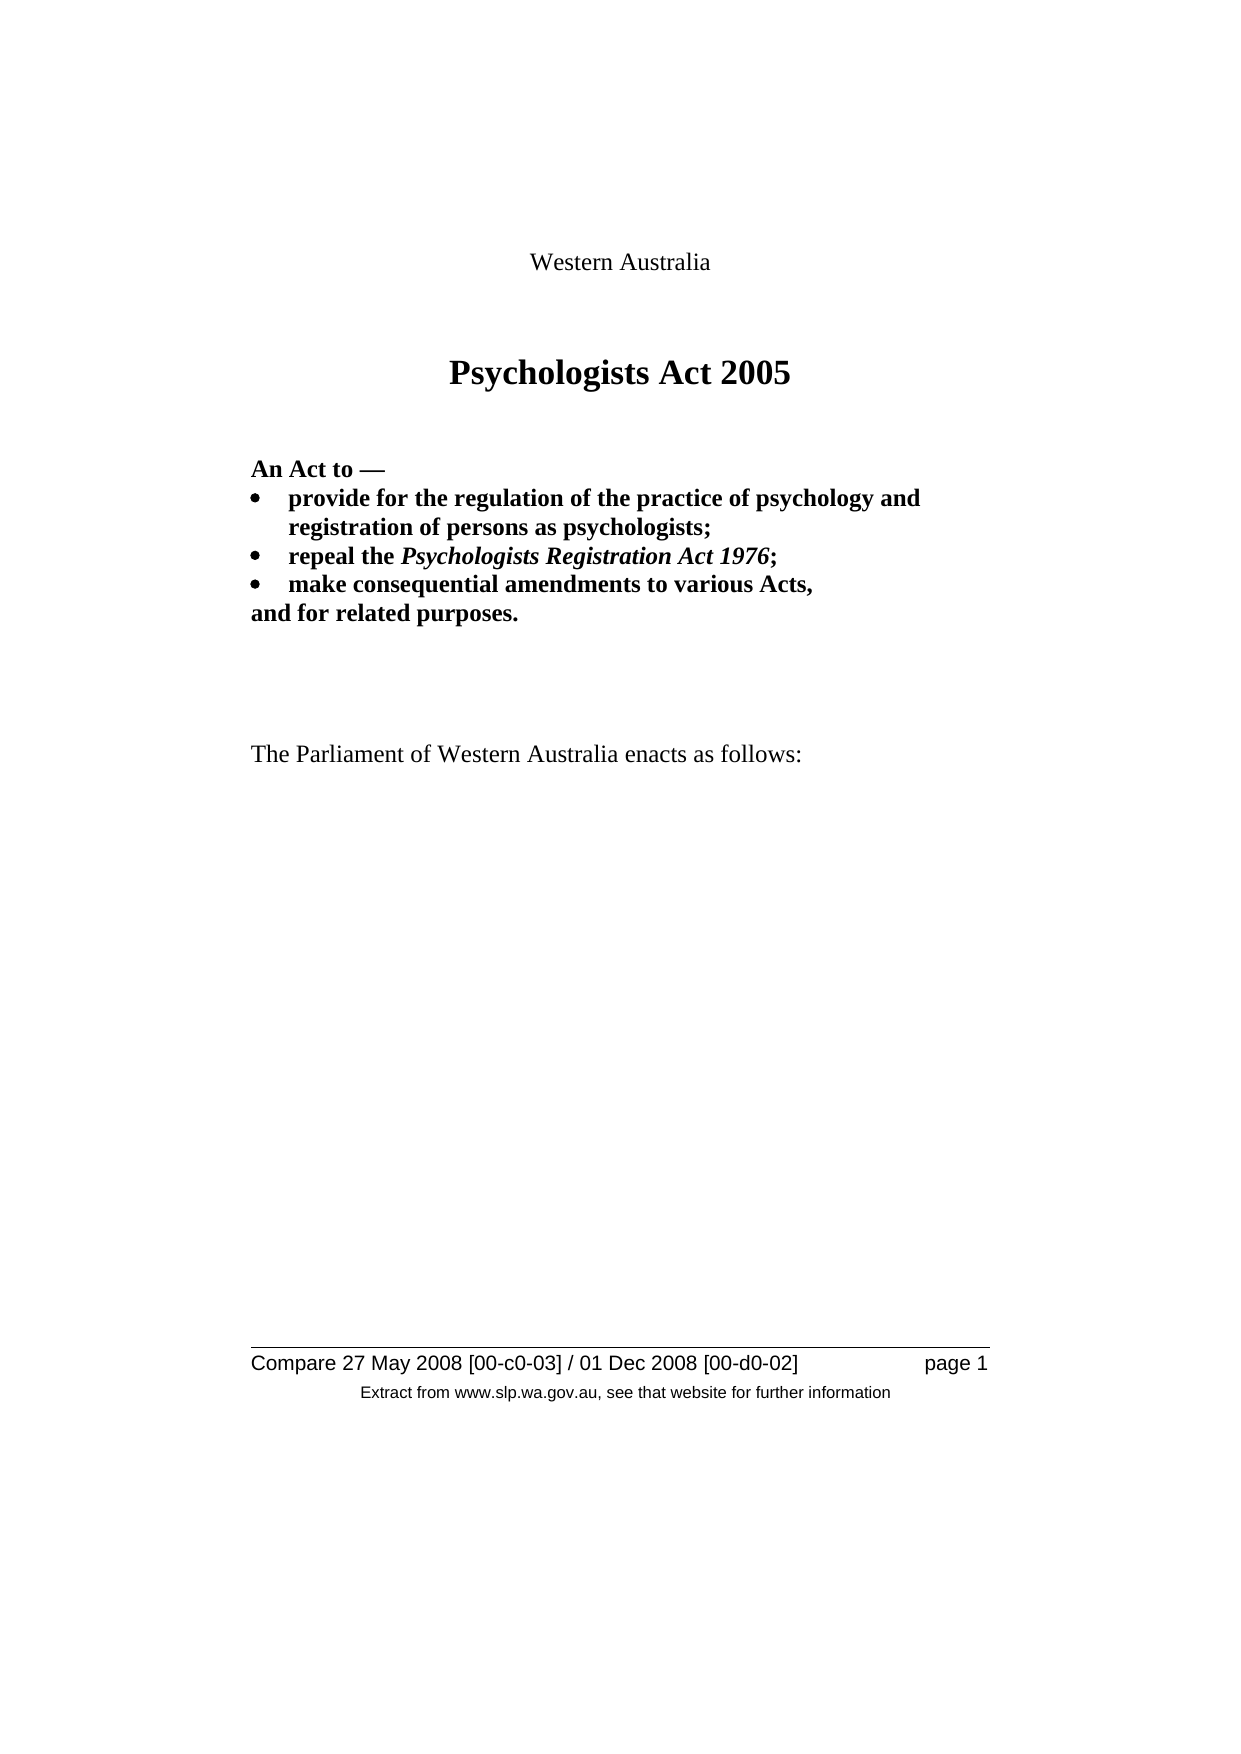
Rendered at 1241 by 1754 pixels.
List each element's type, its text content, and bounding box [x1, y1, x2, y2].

title An Act to — [251, 454, 990, 483]
text The Parliament of Western Australia enacts as follows: [251, 739, 990, 768]
text Psychologists Act 2005 [251, 351, 990, 392]
title and for related purposes. [251, 598, 990, 627]
title make consequential amendments to various Acts, [251, 569, 990, 598]
text Western Australia [251, 247, 990, 276]
title repeal the Psychologists Registration Act 1976; [251, 541, 990, 569]
title provide for the regulation of the practice of psychology and registration of persons as psychologists; [251, 483, 990, 541]
